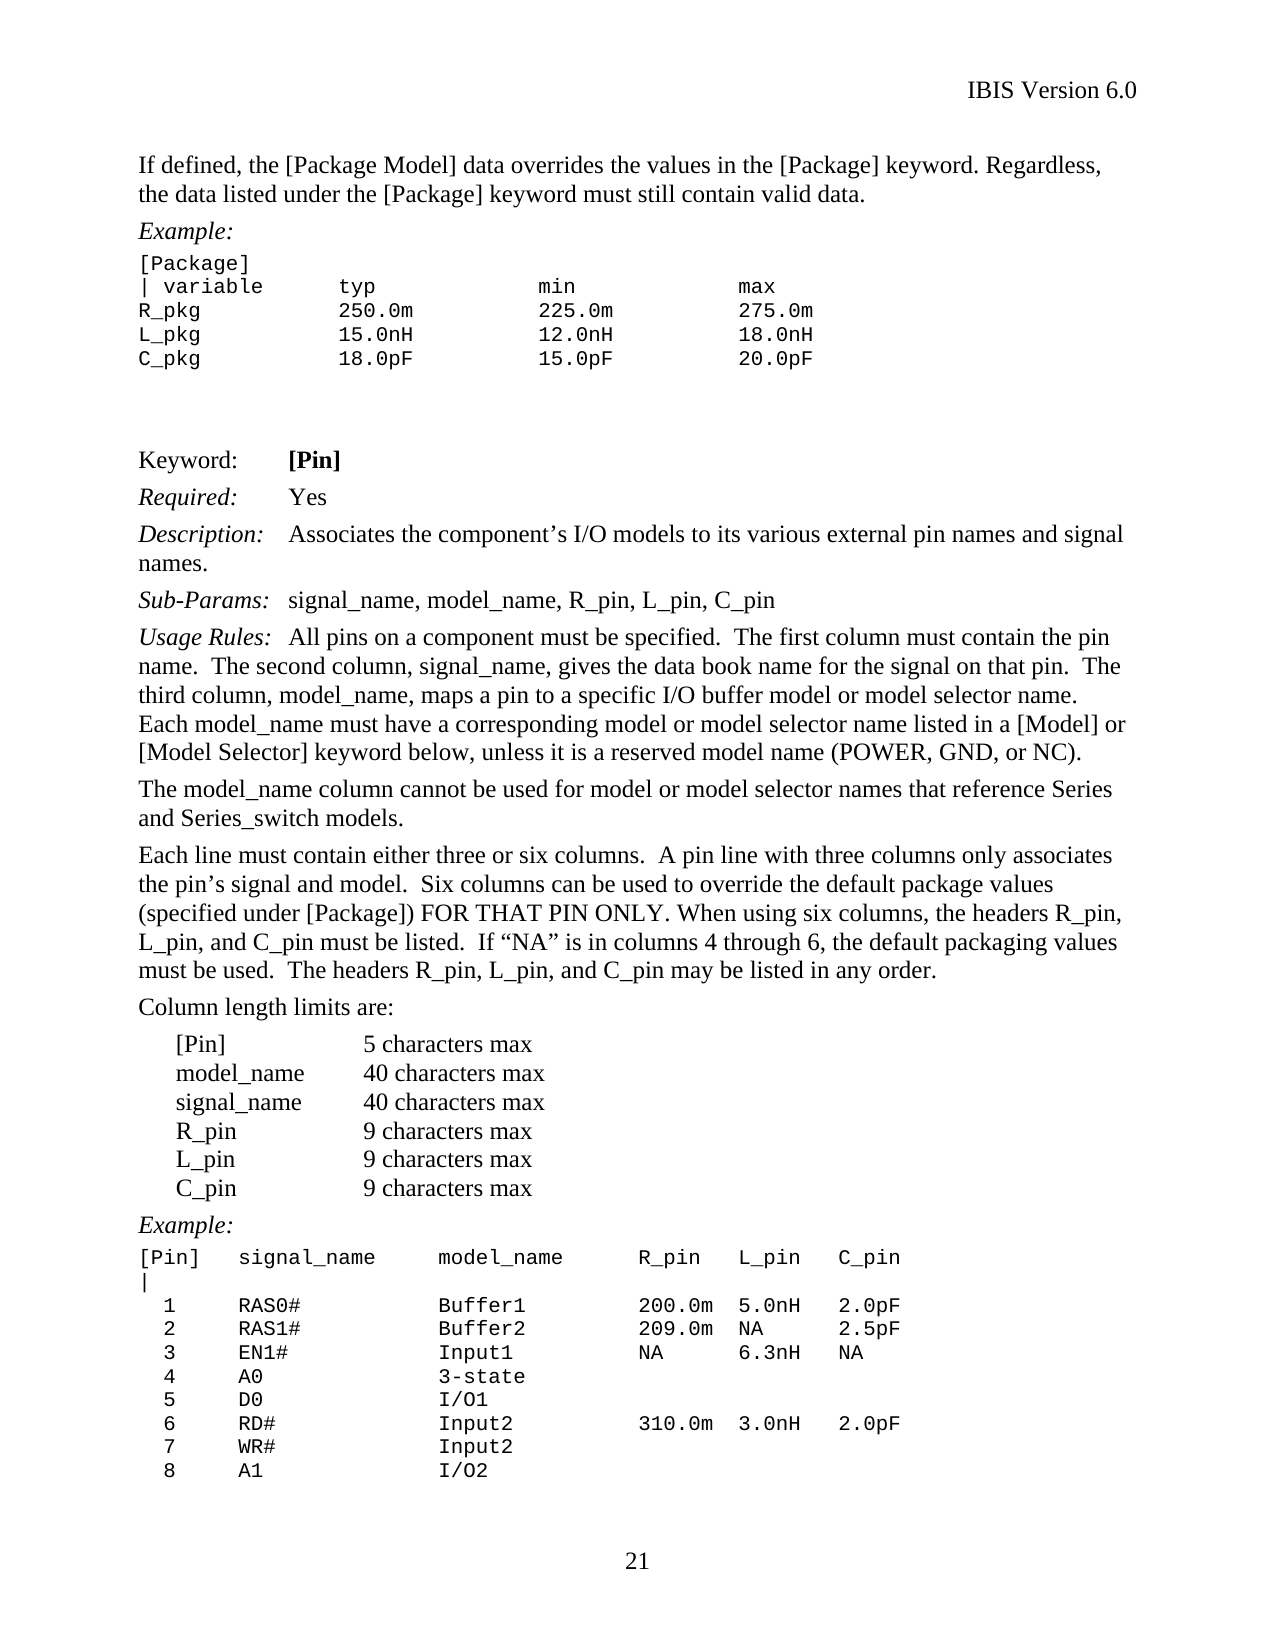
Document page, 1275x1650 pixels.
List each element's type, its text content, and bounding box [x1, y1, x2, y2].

text R_pkg 250.0m 225.0m 275.0m [138, 300, 1137, 324]
list R_pin 9 characters max [176, 1116, 1137, 1144]
list L_pin 9 characters max [176, 1144, 1137, 1173]
text Usage Rules: All pins on a component must be specified. The first column must contain the pin name. The second column, signal_name, gives the data book name for the signal on that pin. The third column, model_name, maps a pin to a specific I/O buffer model or model selector name. Each model_name must have a corresponding model or model selector name listed in a [Model] or [Model Selector] keyword below, unless it is a reserved model name (POWER, GND, or NC). [138, 622, 1137, 766]
text Keyword: [Pin] [138, 445, 1137, 474]
text Each line must contain either three or six columns. A pin line with three columns only associates the pin’s signal and model. Six columns can be used to override the default package values (specified under [Package]) FOR THAT PIN ONLY. When using six columns, the headers R_pin, L_pin, and C_pin must be listed. If “NA” is in columns 4 through 6, the default packaging values must be used. The headers R_pin, L_pin, and C_pin may be listed in any order. [138, 840, 1137, 984]
text The model_name column cannot be used for model or model selector names that reference Series and Series_switch models. [138, 774, 1137, 832]
list [Pin] 5 characters max [176, 1029, 1137, 1058]
text | [138, 1271, 1137, 1295]
text 8 A1 I/O2 [138, 1460, 1137, 1484]
text Description: Associates the component’s I/O models to its various external pin names and signal names. [138, 519, 1137, 577]
text Column length limits are: [138, 992, 1137, 1021]
text 1 RAS0# Buffer1 200.0m 5.0nH 2.0pF [138, 1295, 1137, 1318]
text 3 EN1# Input1 NA 6.3nH NA [138, 1342, 1137, 1366]
text Example: [138, 216, 1137, 244]
text 6 RD# Input2 310.0m 3.0nH 2.0pF [138, 1413, 1137, 1437]
text [Pin] signal_name model_name R_pin L_pin C_pin [138, 1247, 1137, 1271]
text [Package] [138, 253, 1137, 277]
list signal_name 40 characters max [176, 1087, 1137, 1116]
list model_name 40 characters max [176, 1058, 1137, 1087]
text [138, 150, 1137, 207]
text Sub-Params: signal_name, model_name, R_pin, L_pin, C_pin [138, 585, 1137, 614]
text | variable typ min max [138, 277, 1137, 300]
list C_pin 9 characters max [176, 1173, 1137, 1202]
text 5 D0 I/O1 [138, 1389, 1137, 1413]
text 7 WR# Input2 [138, 1437, 1137, 1460]
text 2 RAS1# Buffer2 209.0m NA 2.5pF [138, 1318, 1137, 1342]
text 4 A0 3-state [138, 1366, 1137, 1389]
text Example: [138, 1210, 1137, 1239]
text Required: Yes [138, 482, 1137, 511]
text L_pkg 15.0nH 12.0nH 18.0nH [138, 324, 1137, 347]
text C_pkg 18.0pF 15.0pF 20.0pF [138, 347, 1137, 371]
